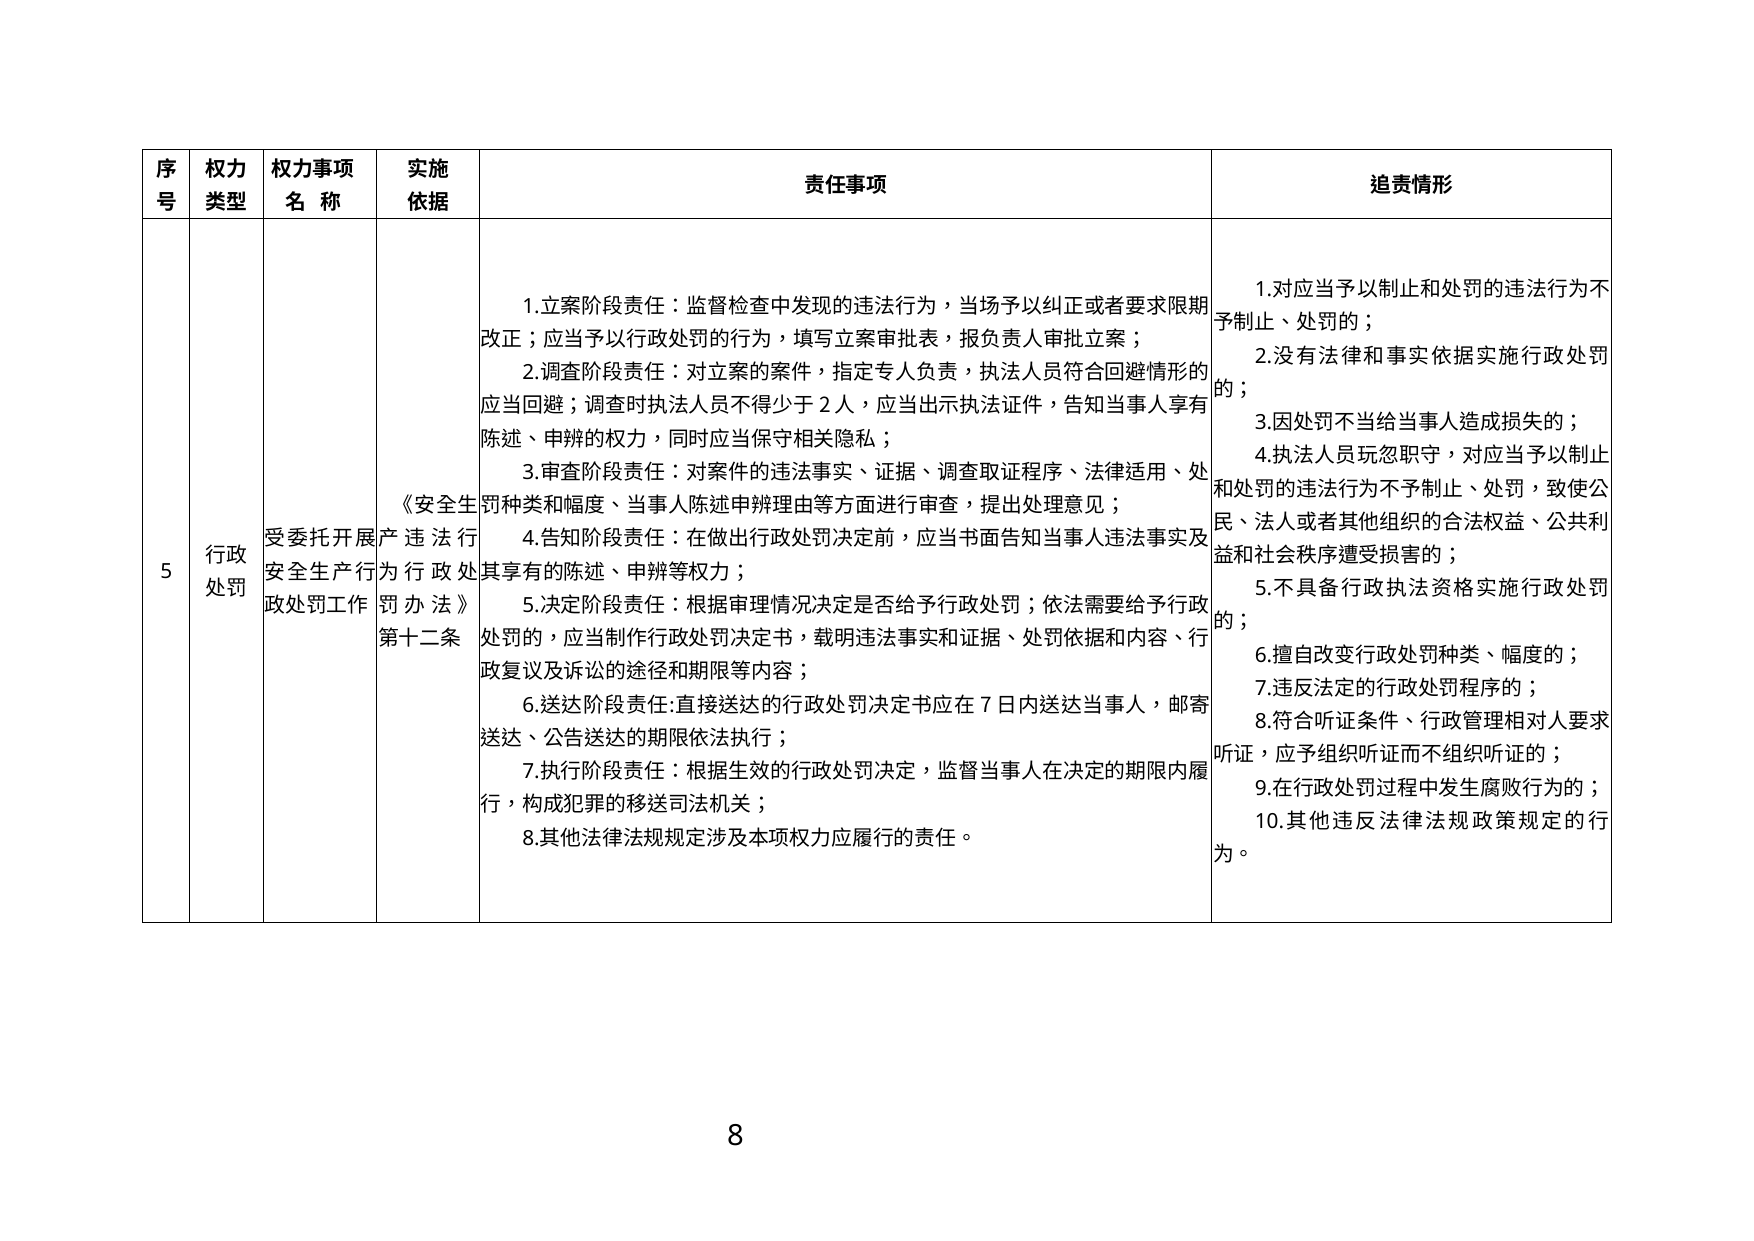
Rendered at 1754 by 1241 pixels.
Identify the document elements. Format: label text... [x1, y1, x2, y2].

table_cell 1.立案阶段责任：监督检查中发现的违法行为，当场予以纠正或者要求限期改正；应当予以行政处罚的行为，填写立案审批表，报负责人审批立案； 2.调査阶段责任：对立案的案件，指定专人负责，执法人员符合回避情形的应当回避；调查时执法人员不得少于2人，应当出示执法证件，告知当事人享有陈述、申辨的权力，同时应当保守相关隐私； 3.审査阶段责任：对案件的违法事实、证据、调查取证程序、法律适用、处罚种类和幅度、当事人陈述申辨理由等方面进行审查，提出处理意见； 4.告知阶段责任：在做出行政处罚决定前，应当书面告知当事人违法事实及其享有的陈述、申辨等权力； 5.决定阶段责任：根据审理情况决定是否给予行政处罚；依法需要给予行政处罚的，应当制作行政处罚决定书，载明违法事实和证据、处罚依据和内容、行政复议及诉讼的途径和期限等内容； 6.送达阶段责任:直接送达的行政处罚决定书应在7日内送达当事人，邮寄送达、公告送达的期限依法执行； 7.执行阶段责任：根据生效的行政处罚决定，监督当事人在决定的期限内履行，构成犯罪的移送司法机关； 8.其他法律法规规定涉及本项权力应履行的责任。 [480, 219, 1211, 922]
table_cell 《安全生产违法行为行政处罚办法》第十二条 [377, 219, 479, 922]
table_cell 责任事项 [480, 150, 1211, 217]
table_cell 行政 处罚 [190, 219, 263, 922]
table_cell 实施 依据 [377, 150, 479, 217]
table_cell 权力 类型 [190, 150, 263, 217]
table_cell 5 [143, 219, 189, 922]
table_cell 受委托开展安全生产行政处罚工作 [264, 219, 376, 922]
table_cell 追责情形 [1212, 150, 1611, 217]
table_cell 权力事项名 称 [264, 150, 376, 217]
table_cell 1.对应当予以制止和处罚的违法行为不予制止、处罚的； 2.没有法律和事实依据实施行政处罚的； 3.因处罚不当给当事人造成损失的； 4.执法人员玩忽职守，对应当予以制止和处罚的违法行为不予制止、处罚，致使公民、法人或者其他组织的合法权益、公共利益和社会秩序遭受损害的； 5.不具备行政执法资格实施行政处罚的； 6.擅自改变行政处罚种类、幅度的； 7.违反法定的行政处罚程序的； 8.符合听证条件、行政管理相对人要求听证，应予组织听证而不组织听证的； 9.在行政处罚过程中发生腐败行为的； 10.其他违反法律法规政策规定的行为。 [1212, 219, 1611, 922]
table_cell 序 号 [143, 150, 189, 217]
